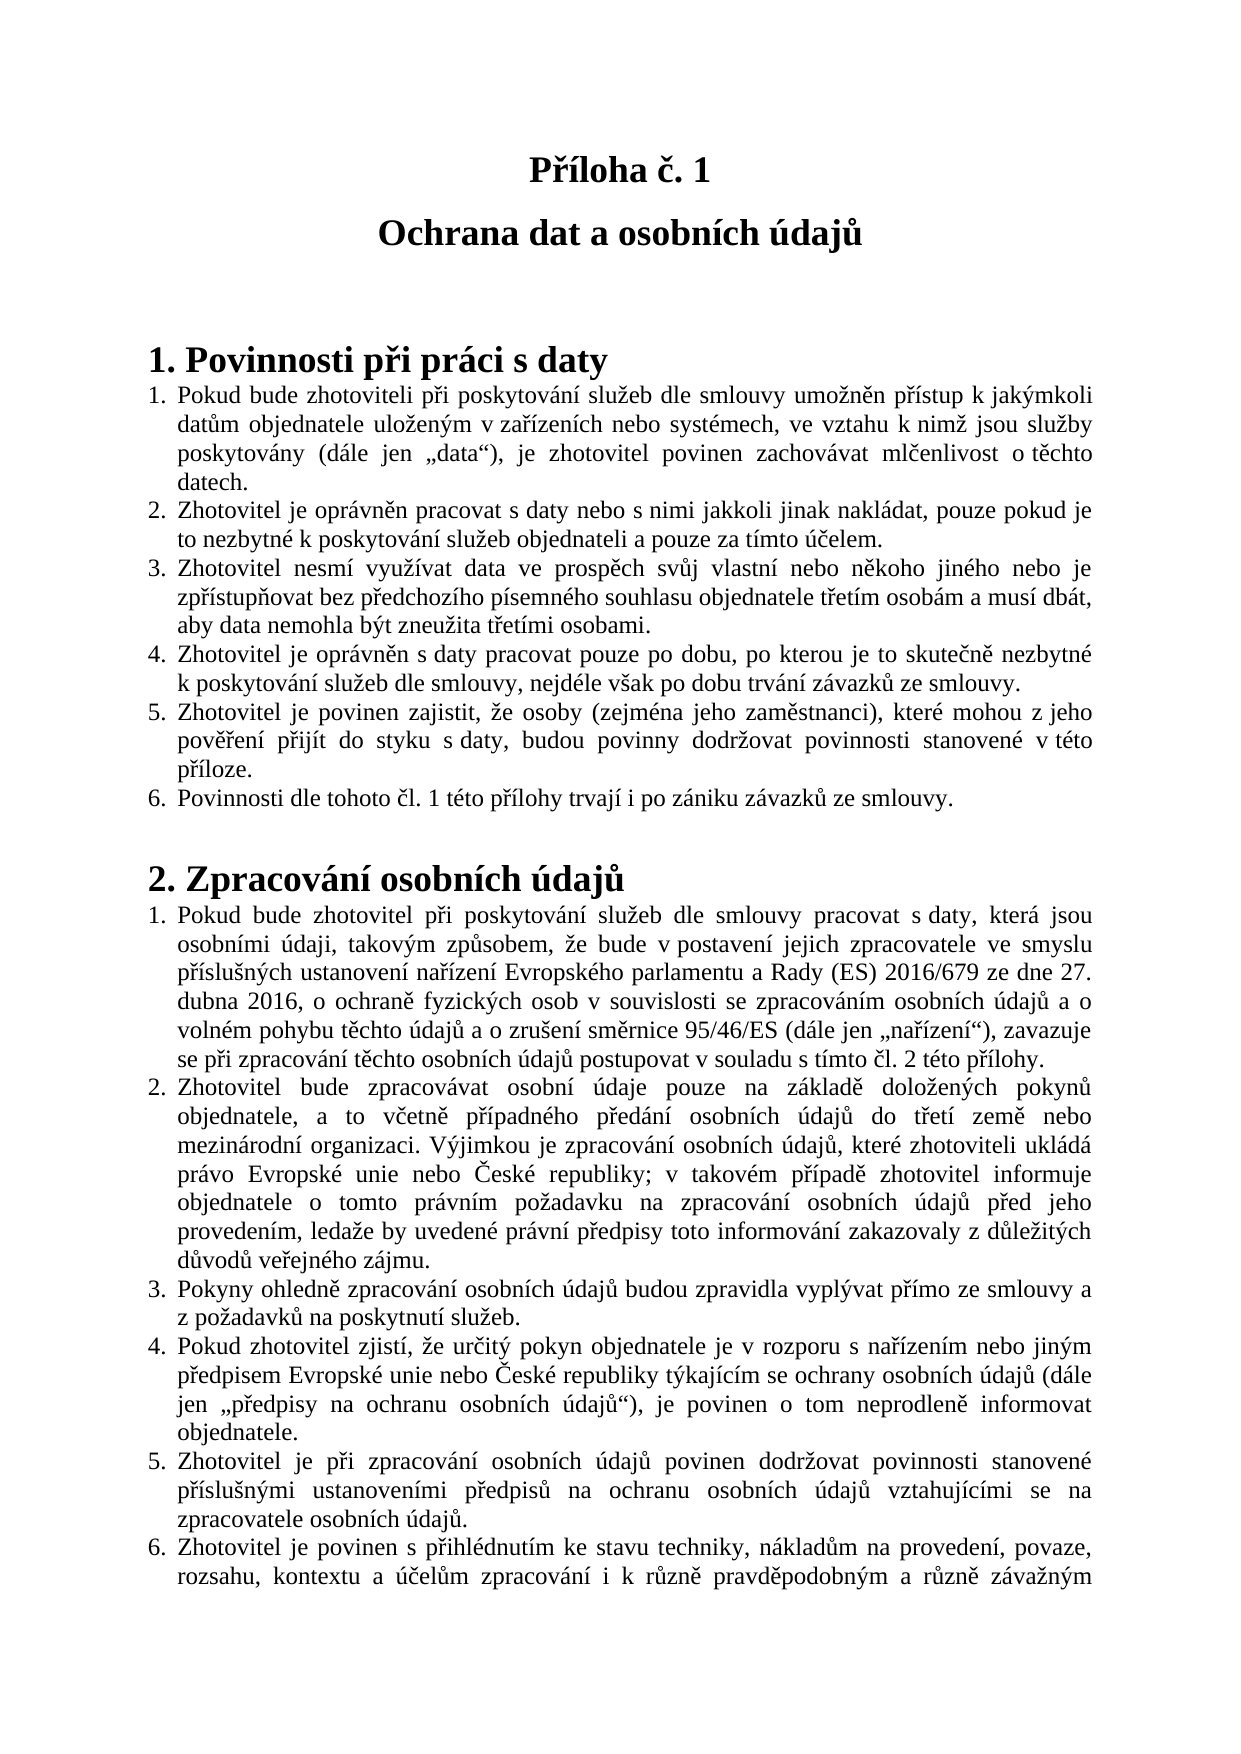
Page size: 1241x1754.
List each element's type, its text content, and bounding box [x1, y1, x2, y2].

list Zhotovitel je povinen zajistit, že osoby (zejména jeho zaměstnanci), které mohou z jeho pověření přijít do styku s daty, budou povinny dodržovat povinnosti stanovené v této příloze. [148, 697, 1093, 783]
list Pokud bude zhotovitel při poskytování služeb dle smlouvy pracovat s daty, která jsou osobními údaji, takovým způsobem, že bude v postavení jejich zpracovatele ve smyslu příslušných ustanovení nařízení Evropského parlamentu a Rady (ES) 2016/679 ze dne 27. dubna 2016, o ochraně fyzických osob v souvislosti se zpracováním osobních údajů a o volném pohybu těchto údajů a o zrušení směrnice 95/46/ES (dále jen „nařízení“), zavazuje se při zpracování těchto osobních údajů postupovat v souladu s tímto čl. 2 této přílohy. [148, 900, 1093, 1072]
list Zhotovitel nesmí využívat data ve prospěch svůj vlastní nebo někoho jiného nebo je zpřístupňovat bez předchozího písemného souhlasu objednatele třetím osobám a musí dbát, aby data nemohla být zneužita třetími osobami. [148, 553, 1093, 639]
text Ochrana dat a osobních údajů [148, 211, 1093, 254]
subtitle 2. Zpracování osobních údajů [148, 857, 1093, 900]
list Pokud bude zhotoviteli při poskytování služeb dle smlouvy umožněn přístup k jakýmkoli datům objednatele uloženým v zařízeních nebo systémech, ve vztahu k nimž jsou služby poskytovány (dále jen „data“), je zhotovitel povinen zachovávat mlčenlivost o těchto datech. [148, 380, 1093, 495]
list Pokud zhotovitel zjistí, že určitý pokyn objednatele je v rozporu s nařízením nebo jiným předpisem Evropské unie nebo České republiky týkajícím se ochrany osobních údajů (dále jen „předpisy na ochranu osobních údajů“), je povinen o tom neprodleně informovat objednatele. [148, 1331, 1093, 1446]
list Zhotovitel je oprávněn s daty pracovat pouze po dobu, po kterou je to skutečně nezbytné k poskytování služeb dle smlouvy, nejdéle však po dobu trvání závazků ze smlouvy. [148, 639, 1093, 697]
list Pokyny ohledně zpracování osobních údajů budou zpravidla vyplývat přímo ze smlouvy a z požadavků na poskytnutí služeb. [148, 1274, 1093, 1331]
list Povinnosti dle tohoto čl. 1 této přílohy trvají i po zániku závazků ze smlouvy. [148, 783, 1093, 812]
list Zhotovitel bude zpracovávat osobní údaje pouze na základě doložených pokynů objednatele, a to včetně případného předání osobních údajů do třetí země nebo mezinárodní organizaci. Výjimkou je zpracování osobních údajů, které zhotoviteli ukládá právo Evropské unie nebo České republiky; v takovém případě zhotovitel informuje objednatele o tomto právním požadavku na zpracování osobních údajů před jeho provedením, ledaže by uvedené právní předpisy toto informování zakazovaly z důležitých důvodů veřejného zájmu. [148, 1072, 1093, 1274]
list Zhotovitel je při zpracování osobních údajů povinen dodržovat povinnosti stanovené příslušnými ustanoveními předpisů na ochranu osobních údajů vztahujícími se na zpracovatele osobních údajů. [148, 1446, 1093, 1532]
text Příloha č. 1 [148, 148, 1093, 191]
list Zhotovitel je oprávněn pracovat s daty nebo s nimi jakkoli jinak nakládat, pouze pokud je to nezbytné k poskytování služeb objednateli a pouze za tímto účelem. [148, 495, 1093, 553]
subtitle 1. Povinnosti při práci s daty [148, 337, 1093, 380]
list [148, 1532, 1093, 1590]
